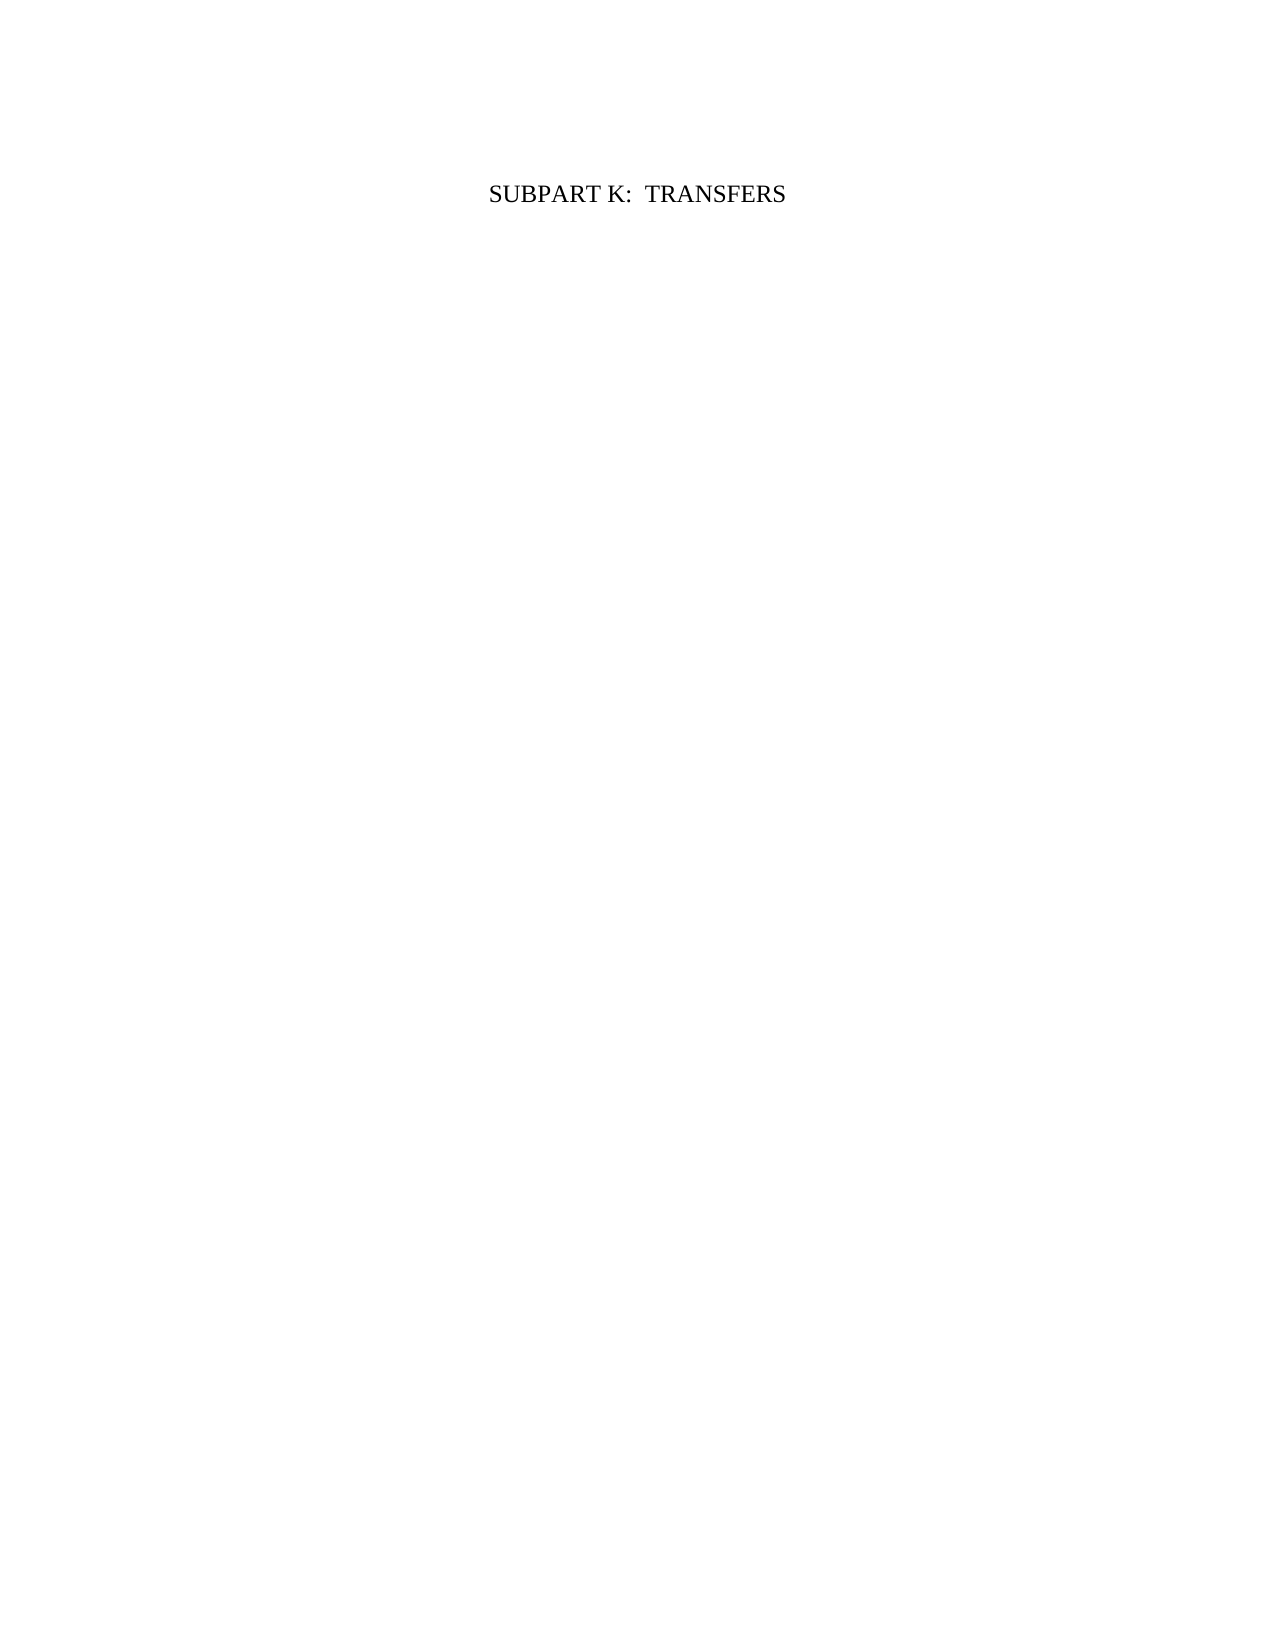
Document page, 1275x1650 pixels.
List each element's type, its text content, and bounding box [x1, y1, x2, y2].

text SUBPART K: TRANSFERS [150, 179, 1125, 207]
